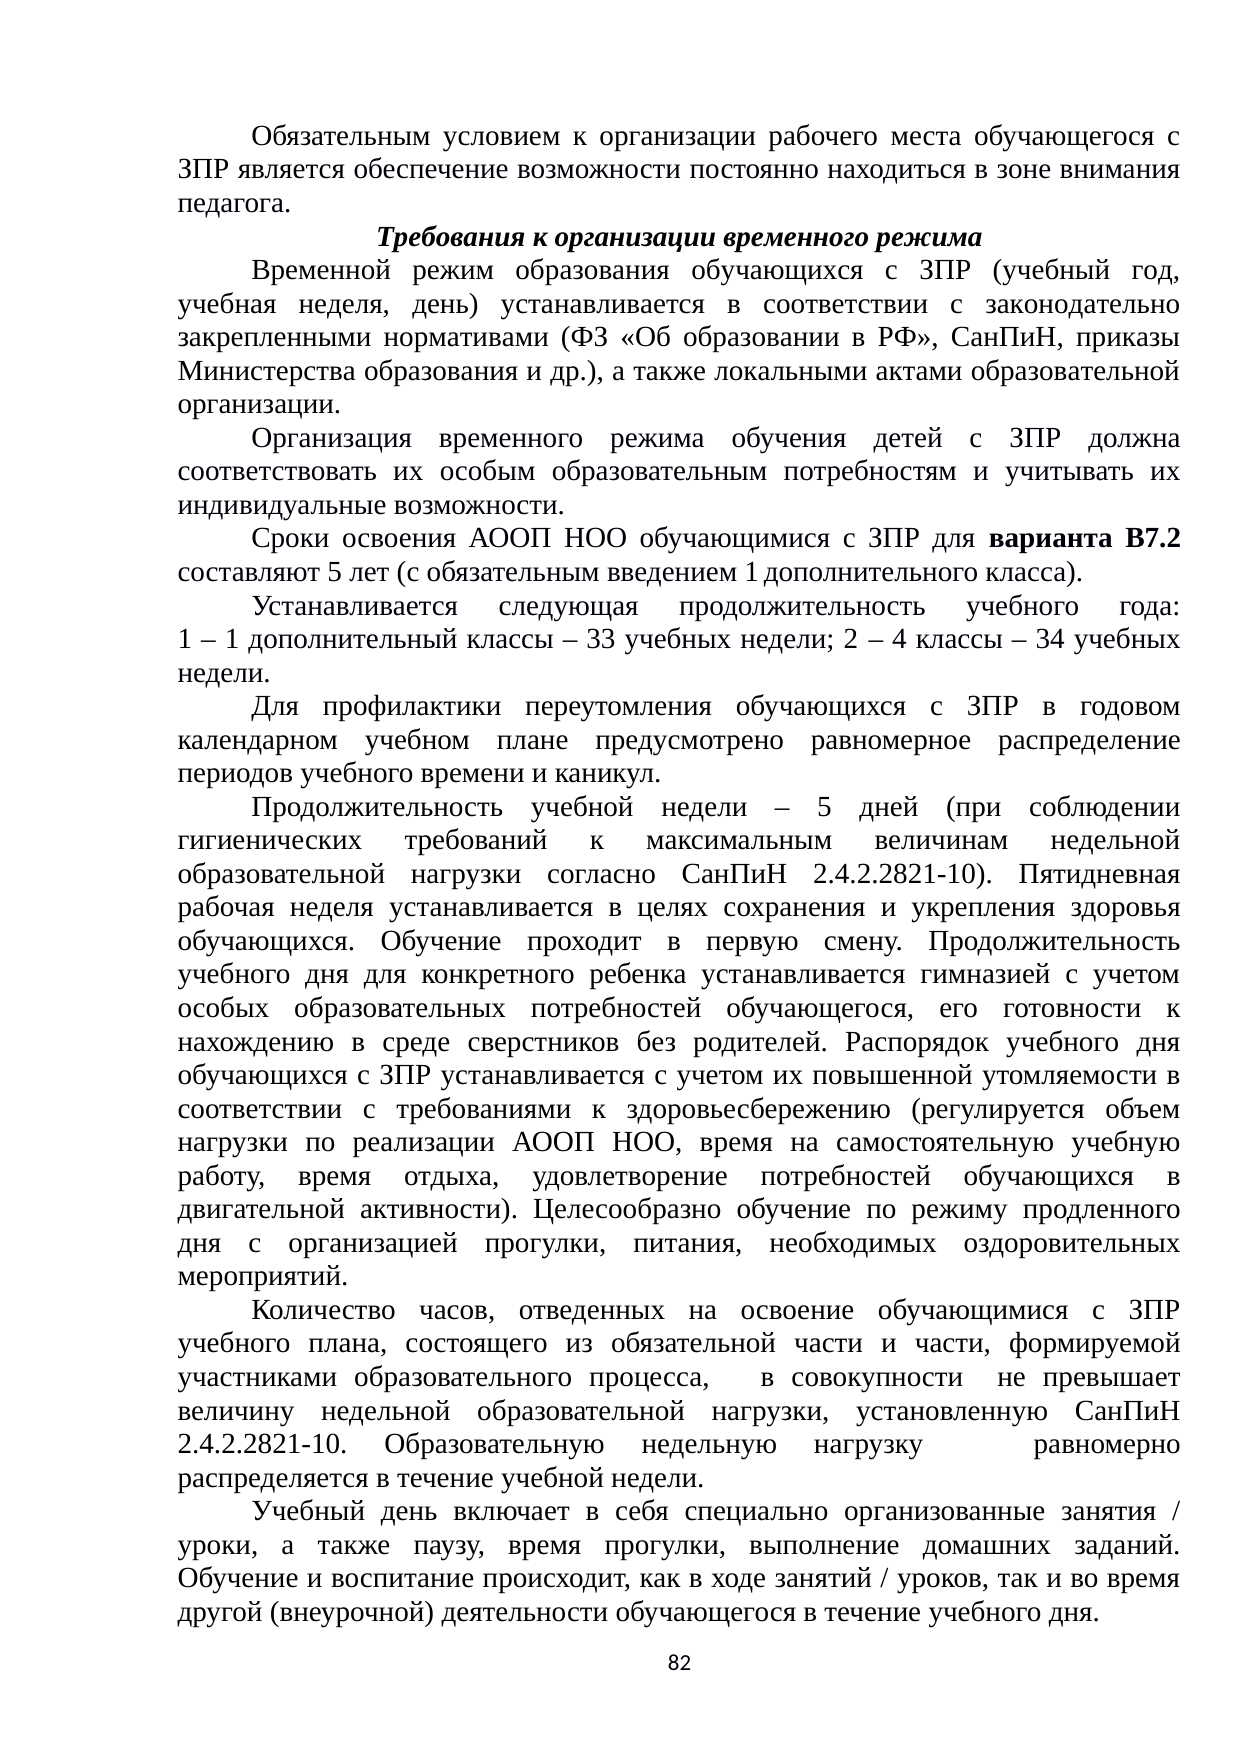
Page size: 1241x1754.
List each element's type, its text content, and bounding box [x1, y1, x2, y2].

text Организация временного режима обучения детей с ЗПР должна соответствовать их особым образовательным потребностям и учитывать их индивидуальные возможности. [177, 420, 1181, 521]
text Обязательным условием к организации рабочего места обучающегося с ЗПР является обеспечение возможности постоянно находиться в зоне внимания педагога. [177, 118, 1181, 219]
text Учебный день включает в себя специально организованные занятия / уроки, а также паузу, время прогулки, выполнение домашних заданий. Обучение и воспитание происходит, как в ходе занятий / уроков, так и во время другой (внеурочной) деятельности обучающегося в течение учебного дня. [177, 1493, 1181, 1627]
text Продолжительность учебной недели – 5 дней (при соблюдении гигиенических требований к максимальным величинам недельной образовательной нагрузки согласно СанПиН 2.4.2.2821-10). Пятидневная рабочая неделя устанавливается в целях сохранения и укрепления здоровья обучающихся. Обучение проходит в первую смену. Продолжительность учебного дня для конкретного ребенка устанавливается гимназией с учетом особых образовательных потребностей обучающегося, его готовности к нахождению в среде сверстников без родителей. Распорядок учебного дня обучающихся с ЗПР устанавливается с учетом их повышенной утомляемости в соответствии с требованиями к здоровьесбережению (регулируется объем нагрузки по реализации АООП НОО, время на самостоятельную учебную работу, время отдыха, удовлетворение потребностей обучающихся в двигательной активности). Целесообразно обучение по режиму продленного дня с организацией прогулки, питания, необходимых оздоровительных мероприятий. [177, 789, 1181, 1292]
text Сроки освоения АООП НОО обучающимися с ЗПР для варианта В7.2 составляют 5 лет (с обязательным введением 1 дополнительного класса). [177, 521, 1181, 588]
text Для профилактики переутомления обучающихся с ЗПР в годовом календарном учебном плане предусмотрено равномерное распределение периодов учебного времени и каникул. [177, 688, 1181, 789]
text Временной режим образования обучающихся с ЗПР (учебный год, учебная неделя, день) устанавливается в соответствии с законодательно закрепленными нормативами (ФЗ «Об образовании в РФ», СанПиН, приказы Министерства образования и др.), а также локальными актами образовательной организации. [177, 252, 1181, 420]
text Требования к организации временного режима [177, 219, 1181, 252]
text Количество часов, отведенных на освоение обучающимися с ЗПР учебного плана, состоящего из обязательной части и части, формируемой участниками образовательного процесса, в совокупности не превышает величину недельной образовательной нагрузки, установленную СанПиН 2.4.2.2821-10. Образовательную недельную нагрузку равномерно распределяется в течение учебной недели. [177, 1292, 1181, 1493]
text Устанавливается следующая продолжительность учебного года: 1 – 1 дополнительный классы – 33 учебных недели; 2 – 4 классы – 34 учебных недели. [177, 588, 1181, 688]
